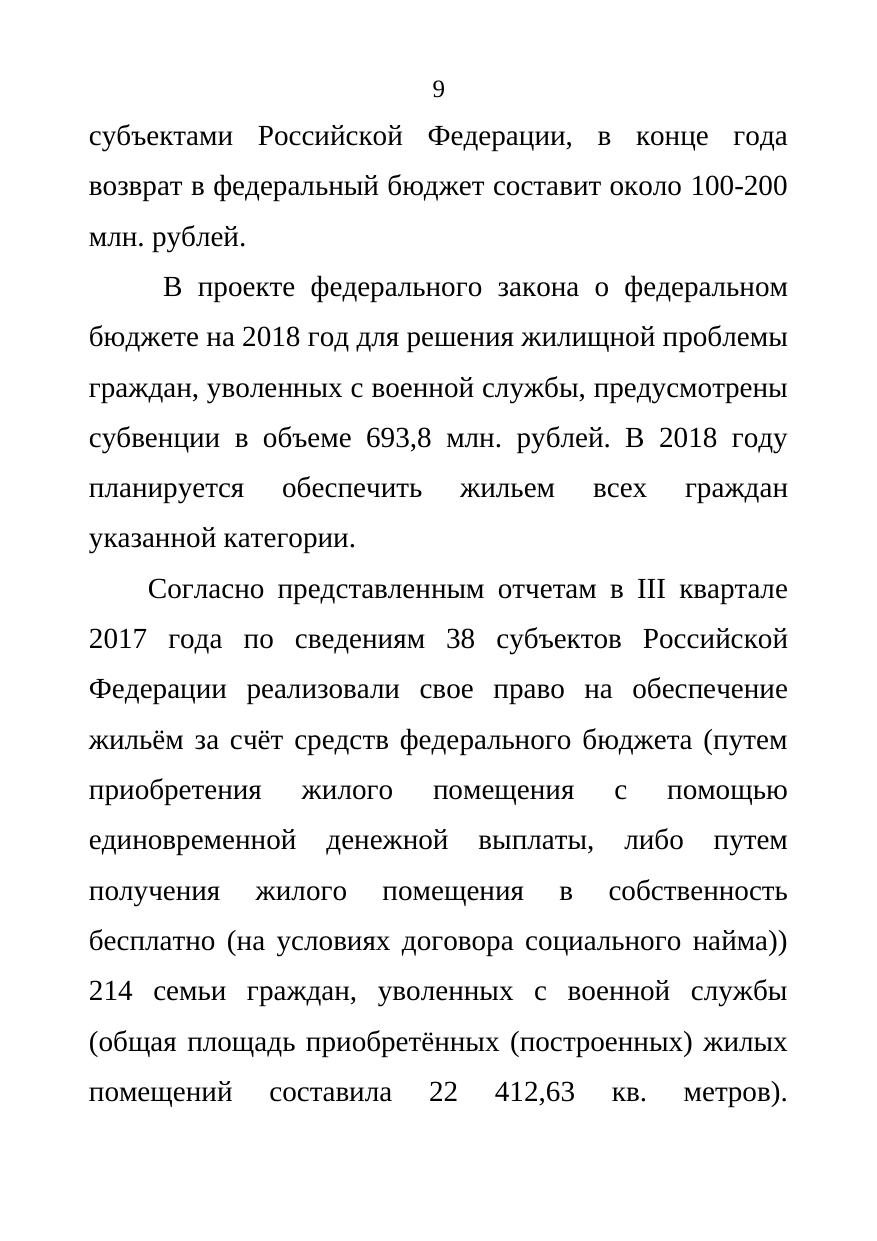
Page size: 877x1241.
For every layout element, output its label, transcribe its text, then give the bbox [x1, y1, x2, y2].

text В проекте федерального закона о федеральном бюджете на 2018 год для решения жилищной проблемы граждан, уволенных с военной службы, предусмотрены субвенции в объеме 693,8 млн. рублей. В 2018 году планируется обеспечить жильем всех граждан указанной категории. [89, 269, 788, 554]
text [89, 571, 788, 1108]
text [89, 118, 788, 252]
